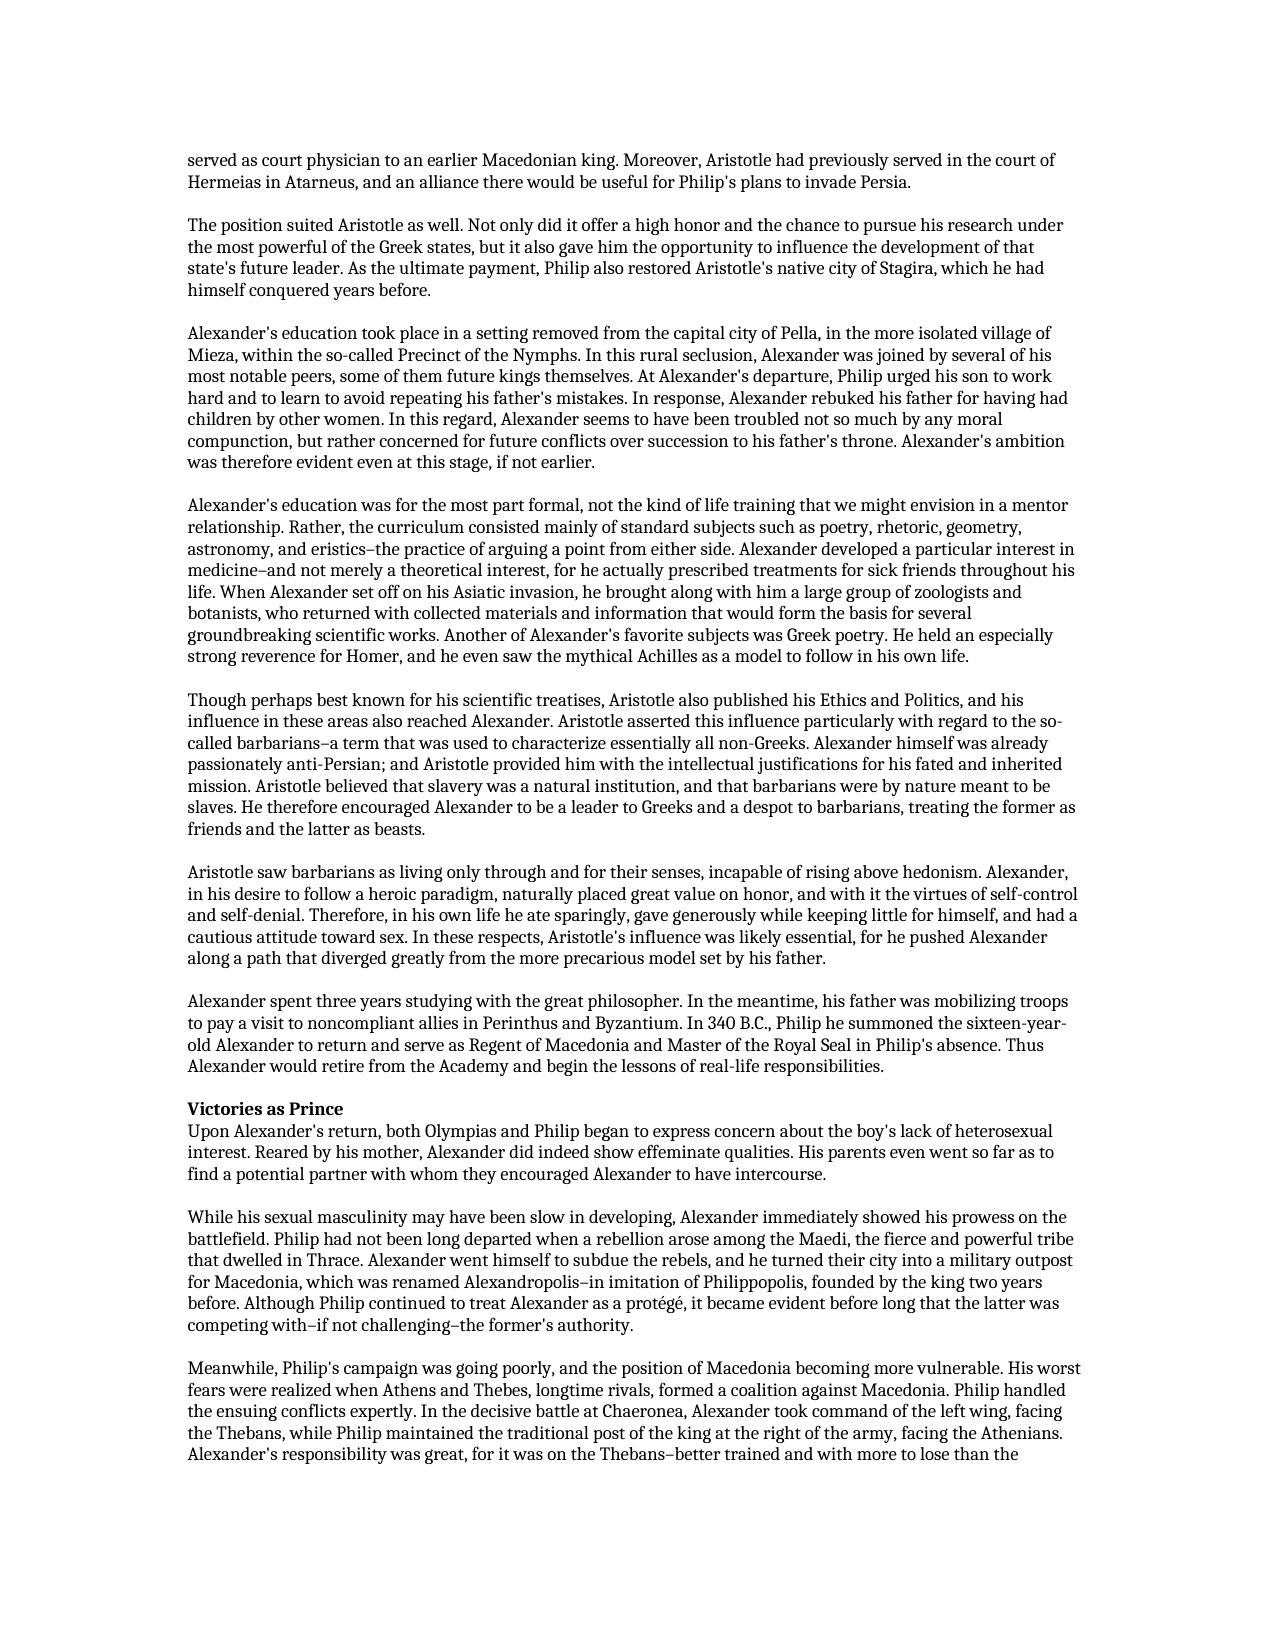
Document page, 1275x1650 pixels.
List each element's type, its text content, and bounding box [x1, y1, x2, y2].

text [187, 150, 1087, 193]
text While his sexual masculinity may have been slow in developing, Alexander immediately showed his prowess on the battlefield. Philip had not been long departed when a rebellion arose among the Maedi, the fierce and powerful tribe that dwelled in Thrace. Alexander went himself to subdue the rebels, and he turned their city into a military outpost for Macedonia, which was renamed Alexandropolis–in imitation of Philippopolis, founded by the king two years before. Although Philip continued to treat Alexander as a protégé, it became evident before long that the latter was competing with–if not challenging–the former's authority. [187, 1207, 1087, 1336]
text Upon Alexander's return, both Olympias and Philip began to express concern about the boy's lack of heterosexual interest. Reared by his mother, Alexander did indeed show effeminate qualities. His parents even went so far as to find a potential partner with whom they encouraged Alexander to have intercourse. [187, 1120, 1087, 1185]
text Victories as Prince [187, 1099, 1087, 1120]
text Alexander's education took place in a setting removed from the capital city of Pella, in the more isolated village of Mieza, within the so-called Precinct of the Nymphs. In this rural seclusion, Alexander was joined by several of his most notable peers, some of them future kings themselves. At Alexander's departure, Philip urged his son to work hard and to learn to avoid repeating his father's mistakes. In response, Alexander rebuked his father for having had children by other women. In this regard, Alexander seems to have been troubled not so much by any moral compunction, but rather concerned for future conflicts over succession to his father's throne. Alexander's ambition was therefore evident even at this stage, if not earlier. [187, 322, 1087, 473]
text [187, 1357, 1087, 1465]
text Though perhaps best known for his scientific treatises, Aristotle also published his Ethics and Politics, and his influence in these areas also reached Alexander. Aristotle asserted this influence particularly with regard to the so-called barbarians–a term that was used to characterize essentially all non-Greeks. Alexander himself was already passionately anti-Persian; and Aristotle provided him with the intellectual justifications for his fated and inherited mission. Aristotle believed that slavery was a natural institution, and that barbarians were by nature meant to be slaves. He therefore encouraged Alexander to be a leader to Greeks and a despot to barbarians, treating the former as friends and the latter as beasts. [187, 689, 1087, 840]
text The position suited Aristotle as well. Not only did it offer a high honor and the chance to pursue his research under the most powerful of the Greek states, but it also gave him the opportunity to influence the development of that state's future leader. As the ultimate payment, Philip also restored Aristotle's native city of Stagira, which he had himself conquered years before. [187, 215, 1087, 301]
text Alexander spent three years studying with the great philosopher. In the meantime, his father was mobilizing troops to pay a visit to noncompliant allies in Perinthus and Byzantium. In 340 B.C., Philip he summoned the sixteen-year-old Alexander to return and serve as Regent of Macedonia and Master of the Royal Seal in Philip's absence. Thus Alexander would retire from the Academy and begin the lessons of real-life responsibilities. [187, 991, 1087, 1077]
text Alexander's education was for the most part formal, not the kind of life training that we might envision in a mentor relationship. Rather, the curriculum consisted mainly of standard subjects such as poetry, rhetoric, geometry, astronomy, and eristics–the practice of arguing a point from either side. Alexander developed a particular interest in medicine–and not merely a theoretical interest, for he actually prescribed treatments for sick friends throughout his life. When Alexander set off on his Asiatic invasion, he brought along with him a large group of zoologists and botanists, who returned with collected materials and information that would form the basis for several groundbreaking scientific works. Another of Alexander's favorite subjects was Greek poetry. He held an especially strong reverence for Homer, and he even saw the mythical Achilles as a model to follow in his own life. [187, 495, 1087, 667]
text Aristotle saw barbarians as living only through and for their senses, incapable of rising above hedonism. Alexander, in his desire to follow a heroic paradigm, naturally placed great value on honor, and with it the virtues of self-control and self-denial. Therefore, in his own life he ate sparingly, gave generously while keeping little for himself, and had a cautious attitude toward sex. In these respects, Aristotle's influence was likely essential, for he pushed Alexander along a path that diverged greatly from the more precarious model set by his father. [187, 862, 1087, 969]
